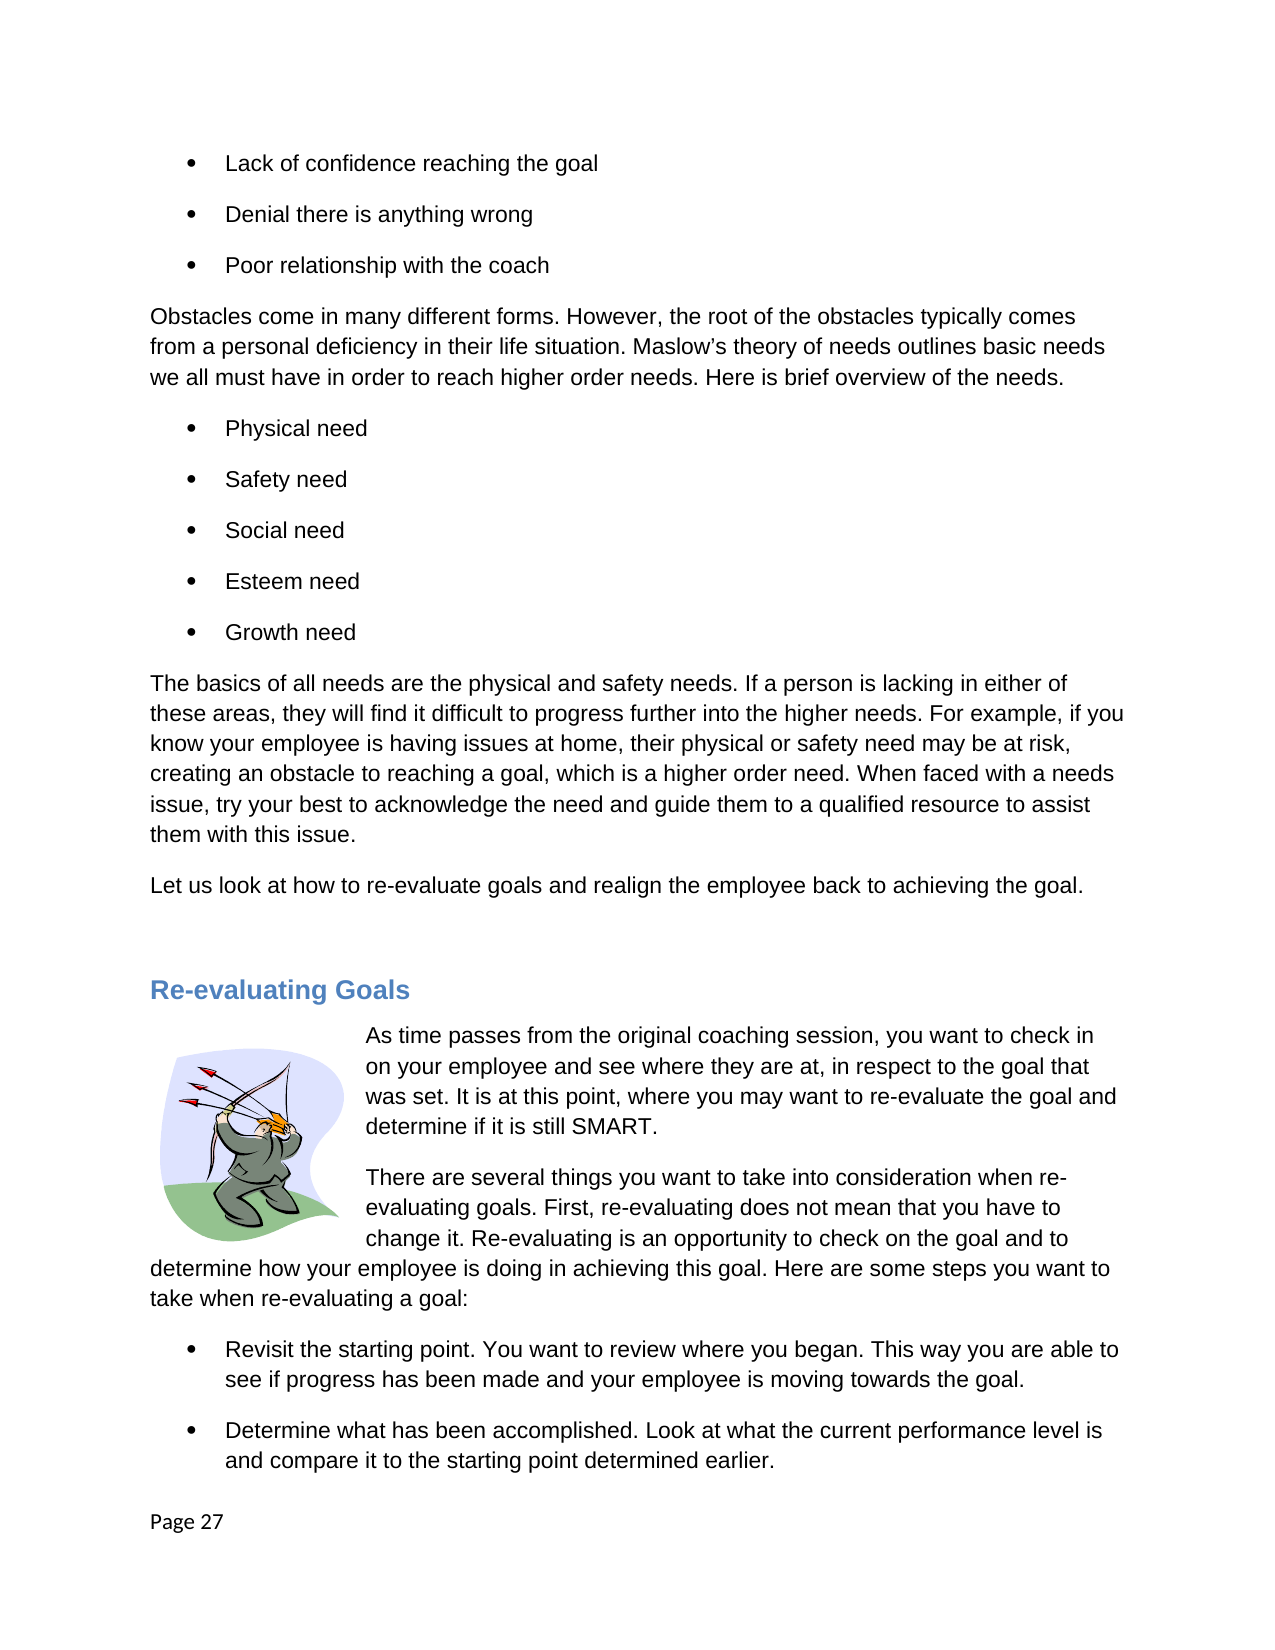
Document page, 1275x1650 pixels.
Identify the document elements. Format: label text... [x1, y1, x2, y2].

text Safety need [187, 466, 1125, 492]
text Growth need [187, 619, 1125, 645]
list Denial there is anything wrong [187, 201, 1125, 227]
text Physical need [187, 414, 1125, 441]
text Revisit the starting point. You want to review where you began. This way you are able to see if progress has been made and your employee is moving towards the goal. [187, 1336, 1125, 1392]
text Determine what has been accomplished. Look at what the current performance level is and compare it to the starting point determined earlier. [187, 1417, 1125, 1474]
text Social need [187, 517, 1125, 543]
text Obstacles come in many different forms. However, the root of the obstacles typically comes from a personal deficiency in their life situation. Maslow’s theory of needs outlines basic needs we all must have in order to reach higher order needs. Here is brief overview of the needs. [150, 303, 1125, 390]
text The basics of all needs are the physical and safety needs. If a person is lacking in either of these areas, they will find it difficult to progress further into the higher needs. For example, if you know your employee is having issues at home, their physical or safety need may be at risk, creating an obstacle to reaching a goal, which is a higher order need. When faced with a needs issue, try your best to acknowledge the need and guide them to a qualified resource to assist them with this issue. [150, 670, 1125, 847]
text There are several things you want to take into consideration when re-evaluating goals. First, re-evaluating does not mean that you have to change it. Re-evaluating is an opportunity to check on the goal and to determine how your employee is doing in achieving this goal. Here are some steps you want to take when re-evaluating a goal: [150, 1164, 1125, 1311]
text Esteem need [187, 568, 1125, 594]
list Lack of confidence reaching the goal [187, 150, 1125, 176]
list Poor relationship with the coach [187, 252, 1125, 278]
text As time passes from the original coaching session, you want to check in on your employee and see where they are at, in respect to the goal that was set. It is at this point, where you may want to re-evaluate the goal and determine if it is still SMART. [150, 1022, 1125, 1139]
text Let us look at how to re-evaluate goals and realign the employee back to achieving the goal. [150, 872, 1125, 898]
subtitle Re-evaluating Goals [150, 974, 1125, 1005]
